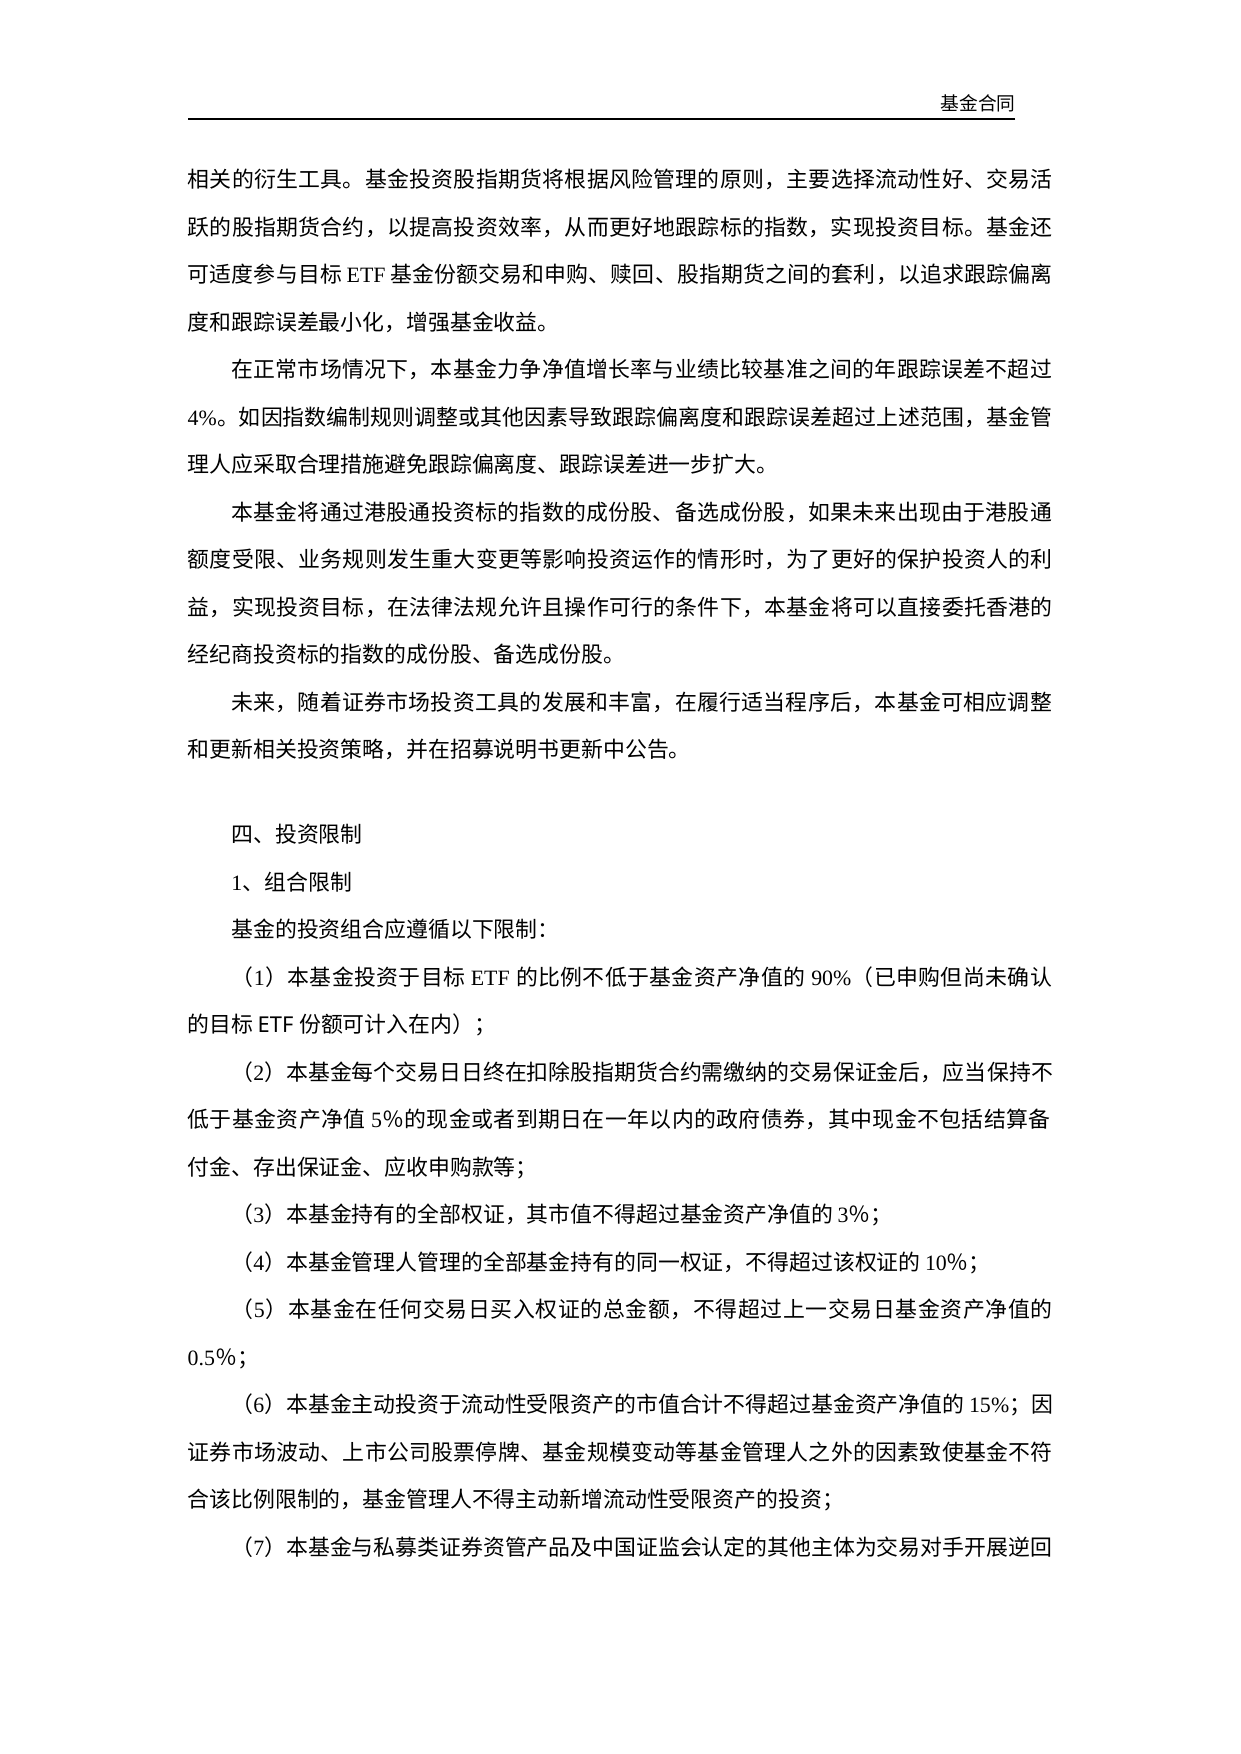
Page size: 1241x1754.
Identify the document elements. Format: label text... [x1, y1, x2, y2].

text 四、投资限制 [187, 817, 1053, 849]
text （6）本基金主动投资于流动性受限资产的市值合计不得超过基金资产净值的15%；因证券市场波动、上市公司股票停牌、基金规模变动等基金管理人之外的因素致使基金不符合该比例限制的，基金管理人不得主动新增流动性受限资产的投资； [187, 1387, 1053, 1514]
text （2）本基金每个交易日日终在扣除股指期货合约需缴纳的交易保证金后，应当保持不低于基金资产净值5％的现金或者到期日在一年以内的政府债券，其中现金不包括结算备付金、存出保证金、应收申购款等； [187, 1055, 1053, 1182]
text （4）本基金管理人管理的全部基金持有的同一权证，不得超过该权证的10％； [187, 1245, 1053, 1277]
text （5）本基金在任何交易日买入权证的总金额，不得超过上一交易日基金资产净值的0.5％； [187, 1292, 1053, 1372]
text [187, 1530, 1053, 1562]
text 在正常市场情况下，本基金力争净值增长率与业绩比较基准之间的年跟踪误差不超过4%。如因指数编制规则调整或其他因素导致跟踪偏离度和跟踪误差超过上述范围，基金管理人应采取合理措施避免跟踪偏离度、跟踪误差进一步扩大。 [187, 352, 1053, 479]
text 未来，随着证券市场投资工具的发展和丰富，在履行适当程序后，本基金可相应调整和更新相关投资策略，并在招募说明书更新中公告。 [187, 684, 1053, 764]
text 基金的投资组合应遵循以下限制： [187, 912, 1053, 944]
text 本基金将通过港股通投资标的指数的成份股、备选成份股，如果未来出现由于港股通额度受限、业务规则发生重大变更等影响投资运作的情形时，为了更好的保护投资人的利益，实现投资目标，在法律法规允许且操作可行的条件下，本基金将可以直接委托香港的经纪商投资标的指数的成份股、备选成份股。 [187, 494, 1053, 669]
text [187, 162, 1053, 336]
text （3）本基金持有的全部权证，其市值不得超过基金资产净值的3％； [187, 1197, 1053, 1229]
text （1）本基金投资于目标ETF 的比例不低于基金资产净值的90%（已申购但尚未确认的目标ETF 份额可计入在内）； [187, 960, 1053, 1039]
text 1、组合限制 [187, 865, 1053, 896]
